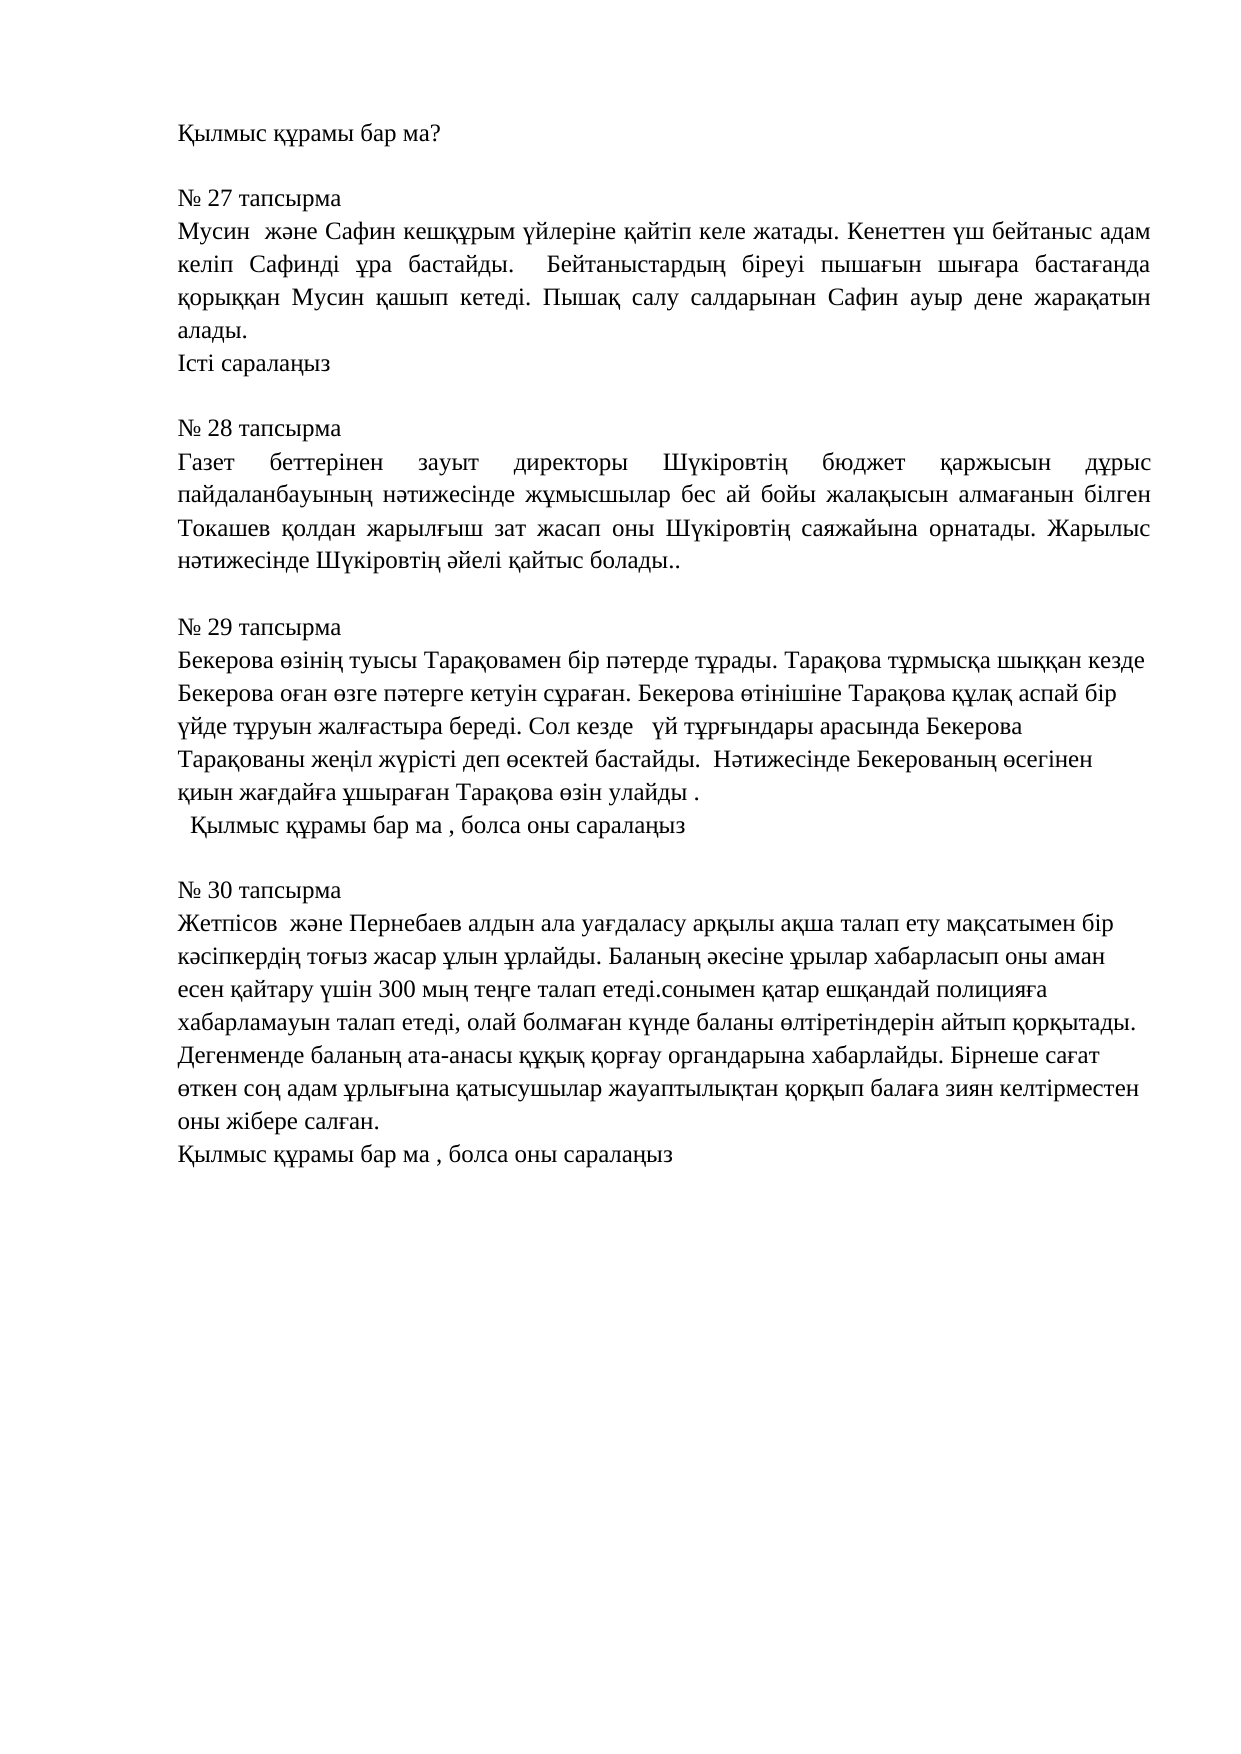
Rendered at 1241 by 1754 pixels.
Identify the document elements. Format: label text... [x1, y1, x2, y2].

text № 30 тапсырма [177, 875, 1152, 904]
text № 28 тапсырма [177, 413, 1152, 442]
text № 29 тапсырма [177, 612, 1152, 640]
text Мусин және Сафин кешқұрым үйлеріне қайтіп келе жатады. Кенеттен үш бейтаныс адам келіп Сафинді ұра бастайды. Бейтаныстардың біреуі пышағын шығара бастағанда қорыққан Мусин қашып кетеді. Пышақ салу салдарынан Сафин ауыр дене жарақатын алады. [177, 216, 1152, 344]
text Бекерова өзінің туысы Тарақовамен бір пәтерде тұрады. Тарақова тұрмысқа шыққан кезде Бекерова оған өзге пәтерге кетуін сұраған. Бекерова өтінішіне Тарақова құлақ аспай бір үйде тұруын жалғастыра береді. Сол кезде үй тұрғындары арасында Бекерова Тарақованы жеңіл жүрісті деп өсектей бастайды. Нәтижесінде Бекерованың өсегінен қиын жағдайға ұшыраған Тарақова өзін улайды . Қылмыс құрамы бар ма , болса оны саралаңыз [177, 645, 1152, 871]
text Жетпісов және Пернебаев алдын ала уағдаласу арқылы ақша талап ету мақсатымен бір кәсіпкердің тоғыз жасар ұлын ұрлайды. Баланың әкесіне ұрылар хабарласып оны аман есен қайтару үшін 300 мың теңге талап етеді.сонымен қатар ешқандай полицияға хабарламауын талап етеді, олай болмаған күнде баланы өлтіретіндерін айтып қорқытады. Дегенменде баланың ата-анасы құқық қорғау органдарына хабарлайды. Бірнеше сағат өткен соң адам ұрлығына қатысушылар жауаптылықтан қорқып балаға зиян келтірместен оны жібере салған. Қылмыс құрамы бар ма , болса оны саралаңыз [177, 908, 1152, 1200]
text Қылмыс құрамы бар ма? [177, 118, 1152, 179]
text Газет беттерінен зауыт директоры Шүкіровтің бюджет қаржысын дұрыс пайдаланбауының нәтижесінде жұмысшылар бес ай бойы жалақысын алмағанын білген Токашев қолдан жарылғыш зат жасап оны Шүкіровтің саяжайына орнатады. Жарылыс нәтижесінде Шүкіровтің әйелі қайтыс болады.. [177, 447, 1152, 574]
text Істі саралаңыз [177, 348, 1152, 377]
text № 27 тапсырма [177, 183, 1152, 212]
